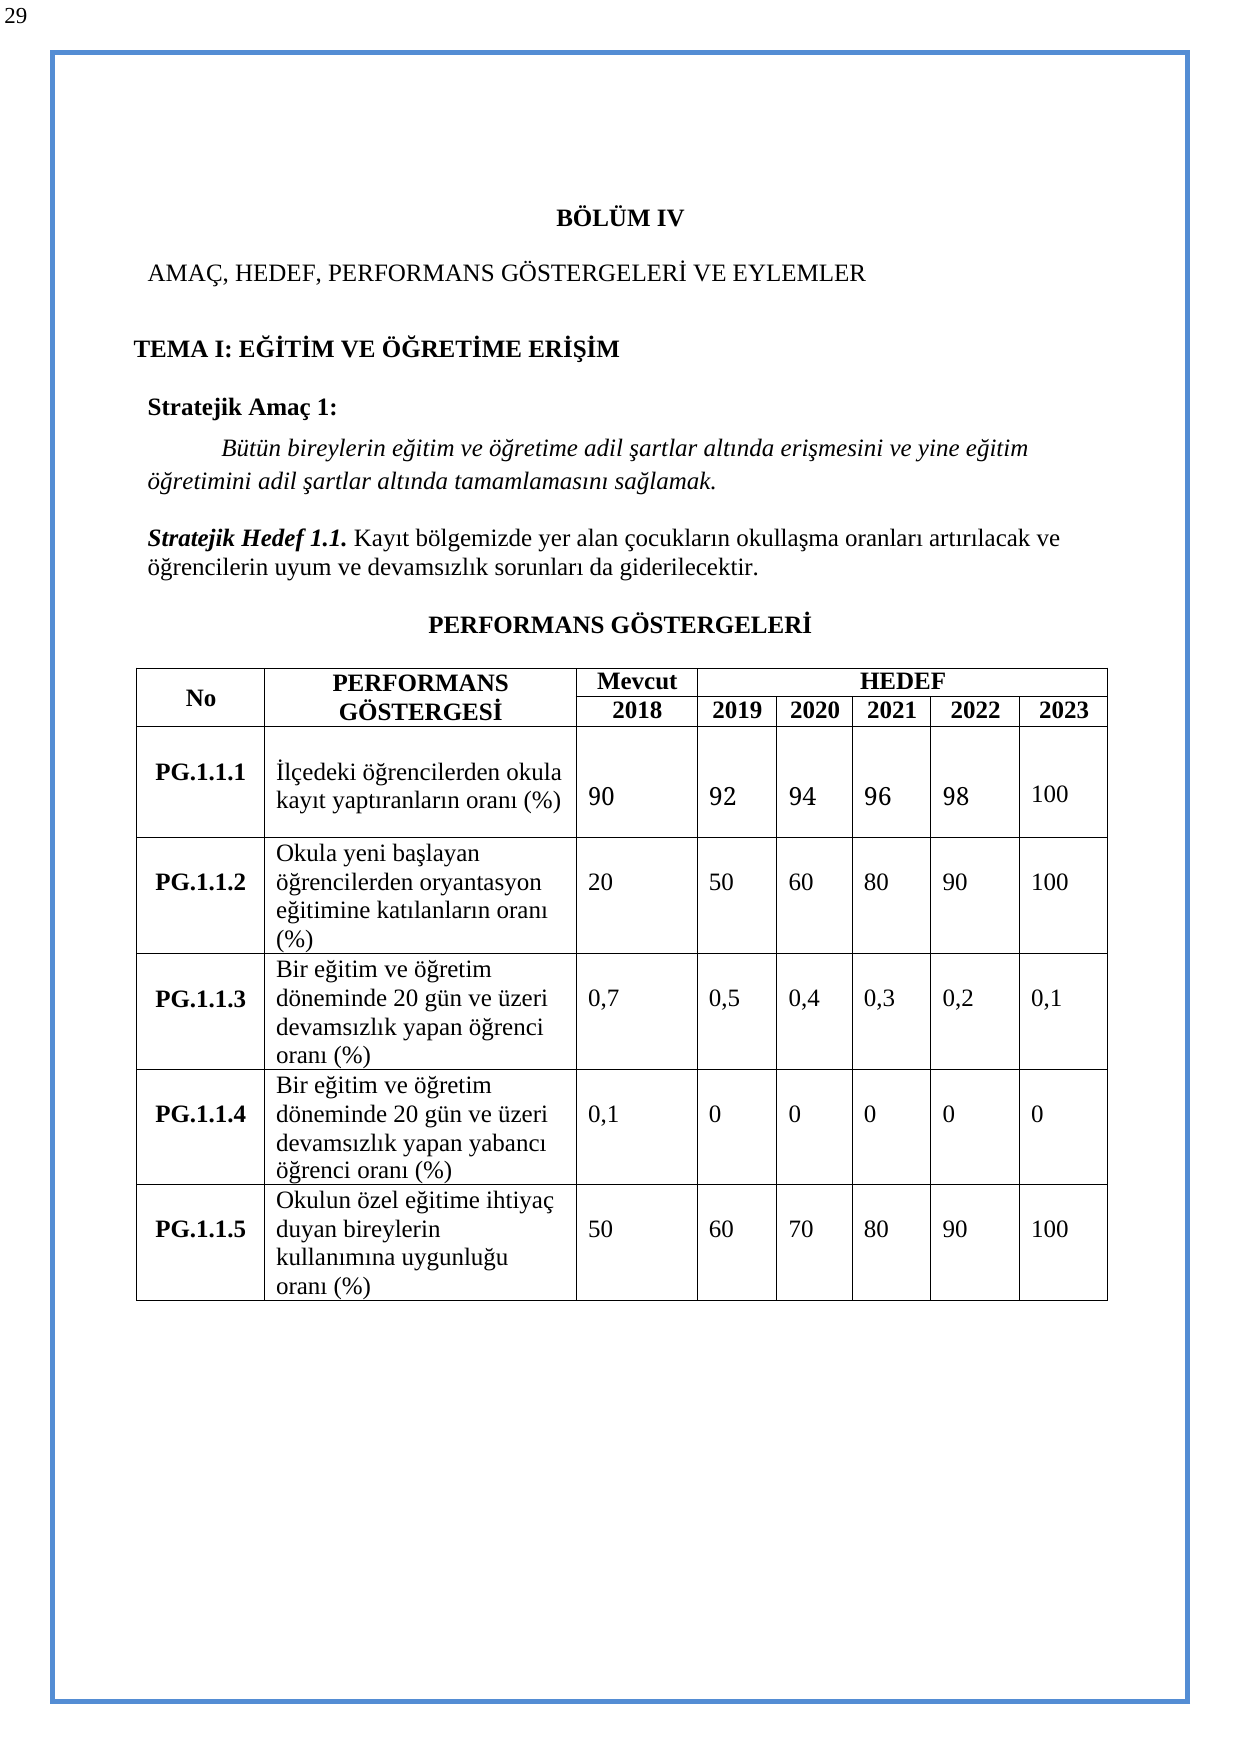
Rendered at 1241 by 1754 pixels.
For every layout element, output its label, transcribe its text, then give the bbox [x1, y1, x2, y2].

table_cell 60 [698, 1185, 776, 1300]
table_cell PG.1.1.2 [137, 838, 264, 953]
table_cell 50 [698, 838, 776, 953]
table_header PERFORMANS GÖSTERGESİ [265, 669, 576, 726]
table_cell 0,4 [777, 954, 852, 1069]
text AMAÇ, HEDEF, PERFORMANS GÖSTERGELERİ VE EYLEMLER [147, 258, 1180, 287]
table_cell İlçedeki öğrencilerden okula kayıt yaptıranların oranı (%) [265, 727, 576, 837]
text Stratejik Hedef 1.1. Kayıt bölgemizde yer alan çocukların okullaşma oranları artırılacak ve öğrencilerin uyum ve devamsızlık sorunları da giderilecektir. [147, 523, 1088, 581]
table_cell 2022 [931, 697, 1019, 726]
table_cell 92 [698, 727, 776, 837]
table_cell 0 [853, 1070, 930, 1184]
table_header Mevcut [577, 669, 697, 696]
table_cell 100 [1020, 838, 1107, 953]
table_cell 0 [698, 1070, 776, 1184]
text Stratejik Amaç 1: [147, 392, 1180, 421]
table_cell 0 [777, 1070, 852, 1184]
table_cell 90 [577, 727, 697, 837]
text BÖLÜM IV [156, 203, 1084, 232]
table_header No [137, 669, 264, 726]
table_cell 0,1 [577, 1070, 697, 1184]
table_cell 2021 [853, 697, 930, 726]
table_cell 100 [1020, 1185, 1107, 1300]
table_cell 80 [853, 1185, 930, 1300]
table_cell 0,5 [698, 954, 776, 1069]
table_cell 90 [931, 838, 1019, 953]
text TEMA I: EĞİTİM VE ÖĞRETİME ERİŞİM [64, 334, 1180, 362]
table_cell Okula yeni başlayan öğrencilerden oryantasyon eğitimine katılanların oranı (%) [265, 838, 576, 953]
text PERFORMANS GÖSTERGELERİ [156, 610, 1084, 638]
text Bütün bireylerin eğitim ve öğretime adil şartlar altında erişmesini ve yine eğitim öğretimini adil şartlar altında tamamlamasını sağlamak. [147, 433, 1030, 494]
table_cell PG.1.1.4 [137, 1070, 264, 1184]
table_header HEDEF [698, 669, 1107, 696]
table_cell 20 [577, 838, 697, 953]
table_cell Bir eğitim ve öğretim döneminde 20 gün ve üzeri devamsızlık yapan yabancı öğrenci oranı (%) [265, 1070, 576, 1184]
table_cell 70 [777, 1185, 852, 1300]
table_cell 0,3 [853, 954, 930, 1069]
table_cell PG.1.1.1 [137, 727, 264, 837]
table_cell PG.1.1.3 [137, 954, 264, 1069]
table_cell Okulun özel eğitime ihtiyaç duyan bireylerin kullanımına uygunluğu oranı (%) [265, 1185, 576, 1300]
table_cell 98 [931, 727, 1019, 837]
table_cell PG.1.1.5 [137, 1185, 264, 1300]
table_cell 0 [931, 1070, 1019, 1184]
table_cell 0,1 [1020, 954, 1107, 1069]
table_cell 96 [853, 727, 930, 837]
table_cell 2023 [1020, 697, 1107, 726]
table_cell 90 [931, 1185, 1019, 1300]
table_cell 50 [577, 1185, 697, 1300]
table_cell 80 [853, 838, 930, 953]
table_cell 0 [1020, 1070, 1107, 1184]
table_cell 0,7 [577, 954, 697, 1069]
table_cell 100 [1020, 727, 1107, 837]
table_cell 2020 [777, 697, 852, 726]
table_cell 2018 [577, 697, 697, 726]
table_cell 2019 [698, 697, 776, 726]
table_cell 0,2 [931, 954, 1019, 1069]
table_cell Bir eğitim ve öğretim döneminde 20 gün ve üzeri devamsızlık yapan öğrenci oranı (%) [265, 954, 576, 1069]
table_cell 60 [777, 838, 852, 953]
table_cell 94 [777, 727, 852, 837]
